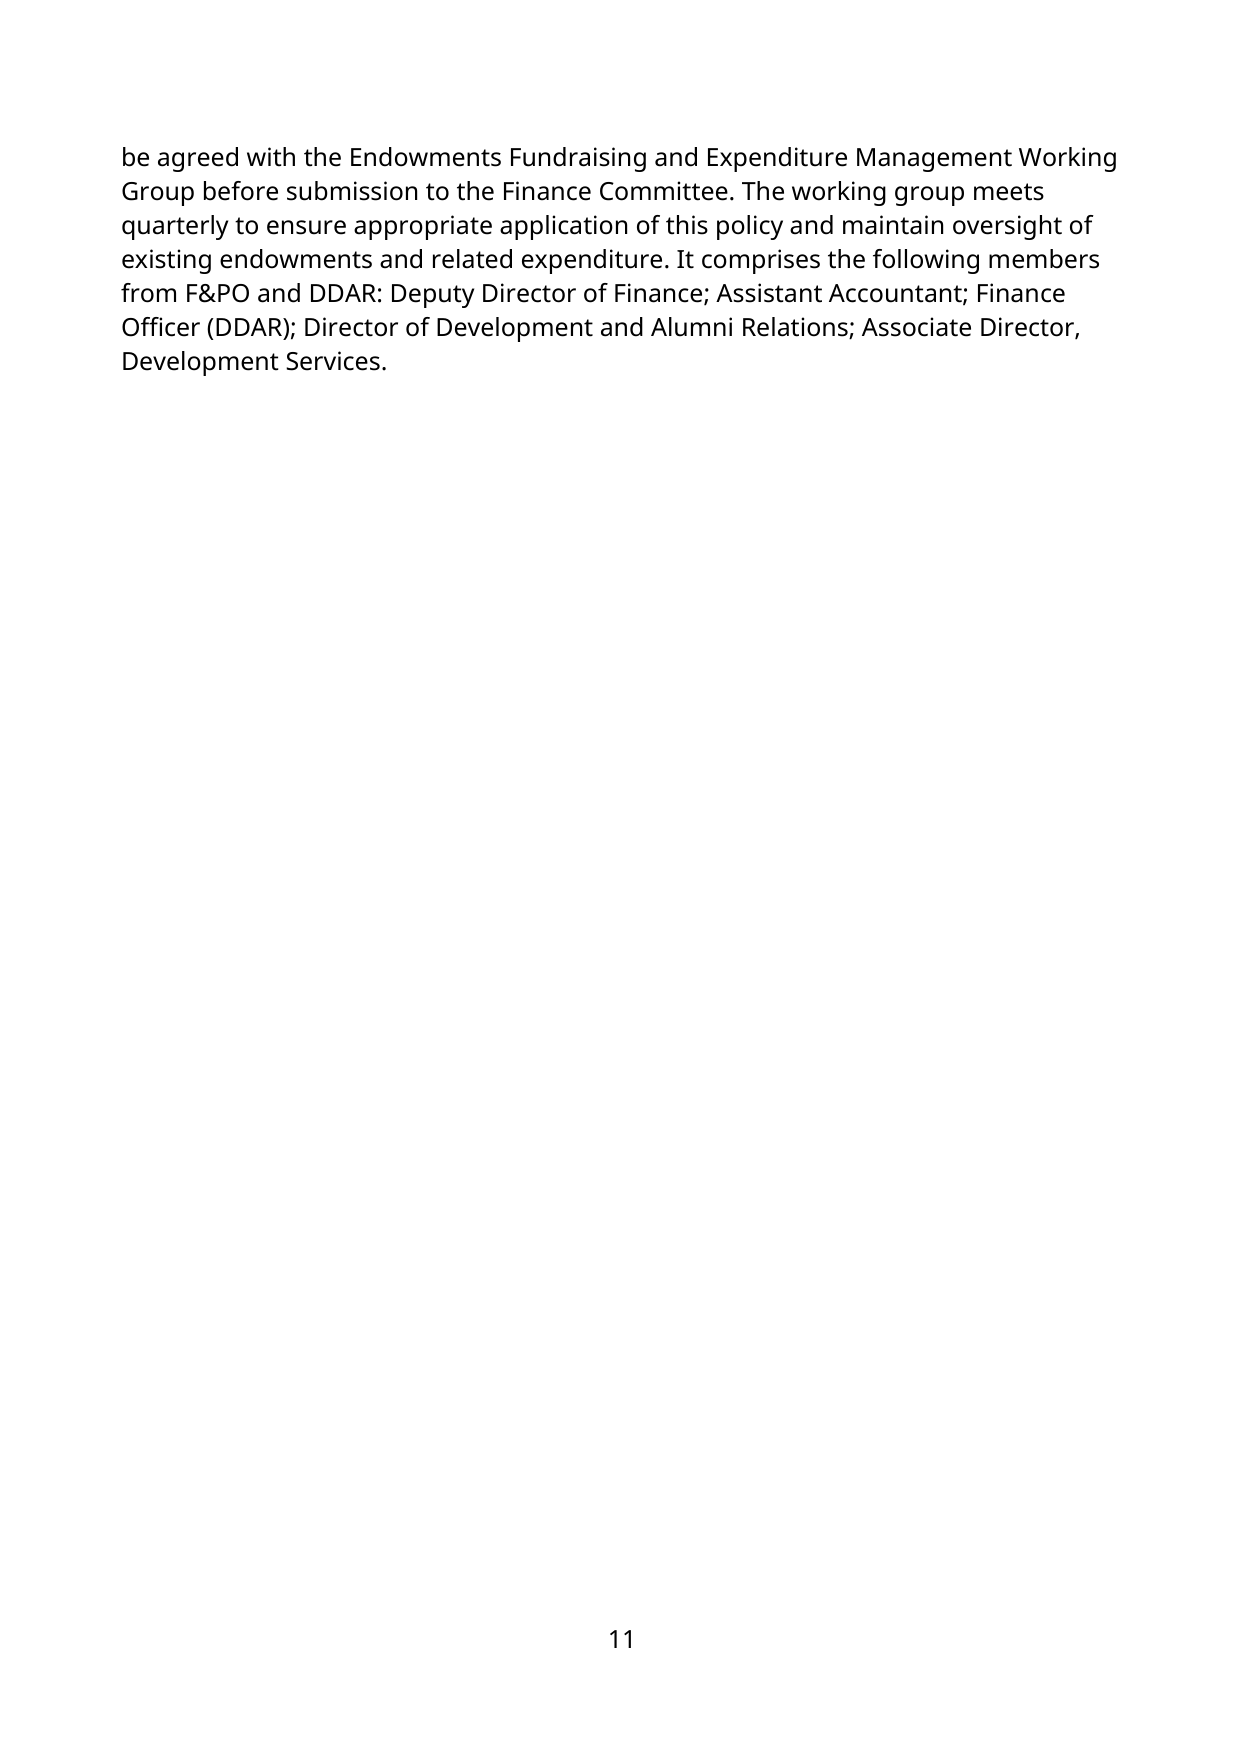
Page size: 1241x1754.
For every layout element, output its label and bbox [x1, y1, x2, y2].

text [121, 139, 1119, 378]
